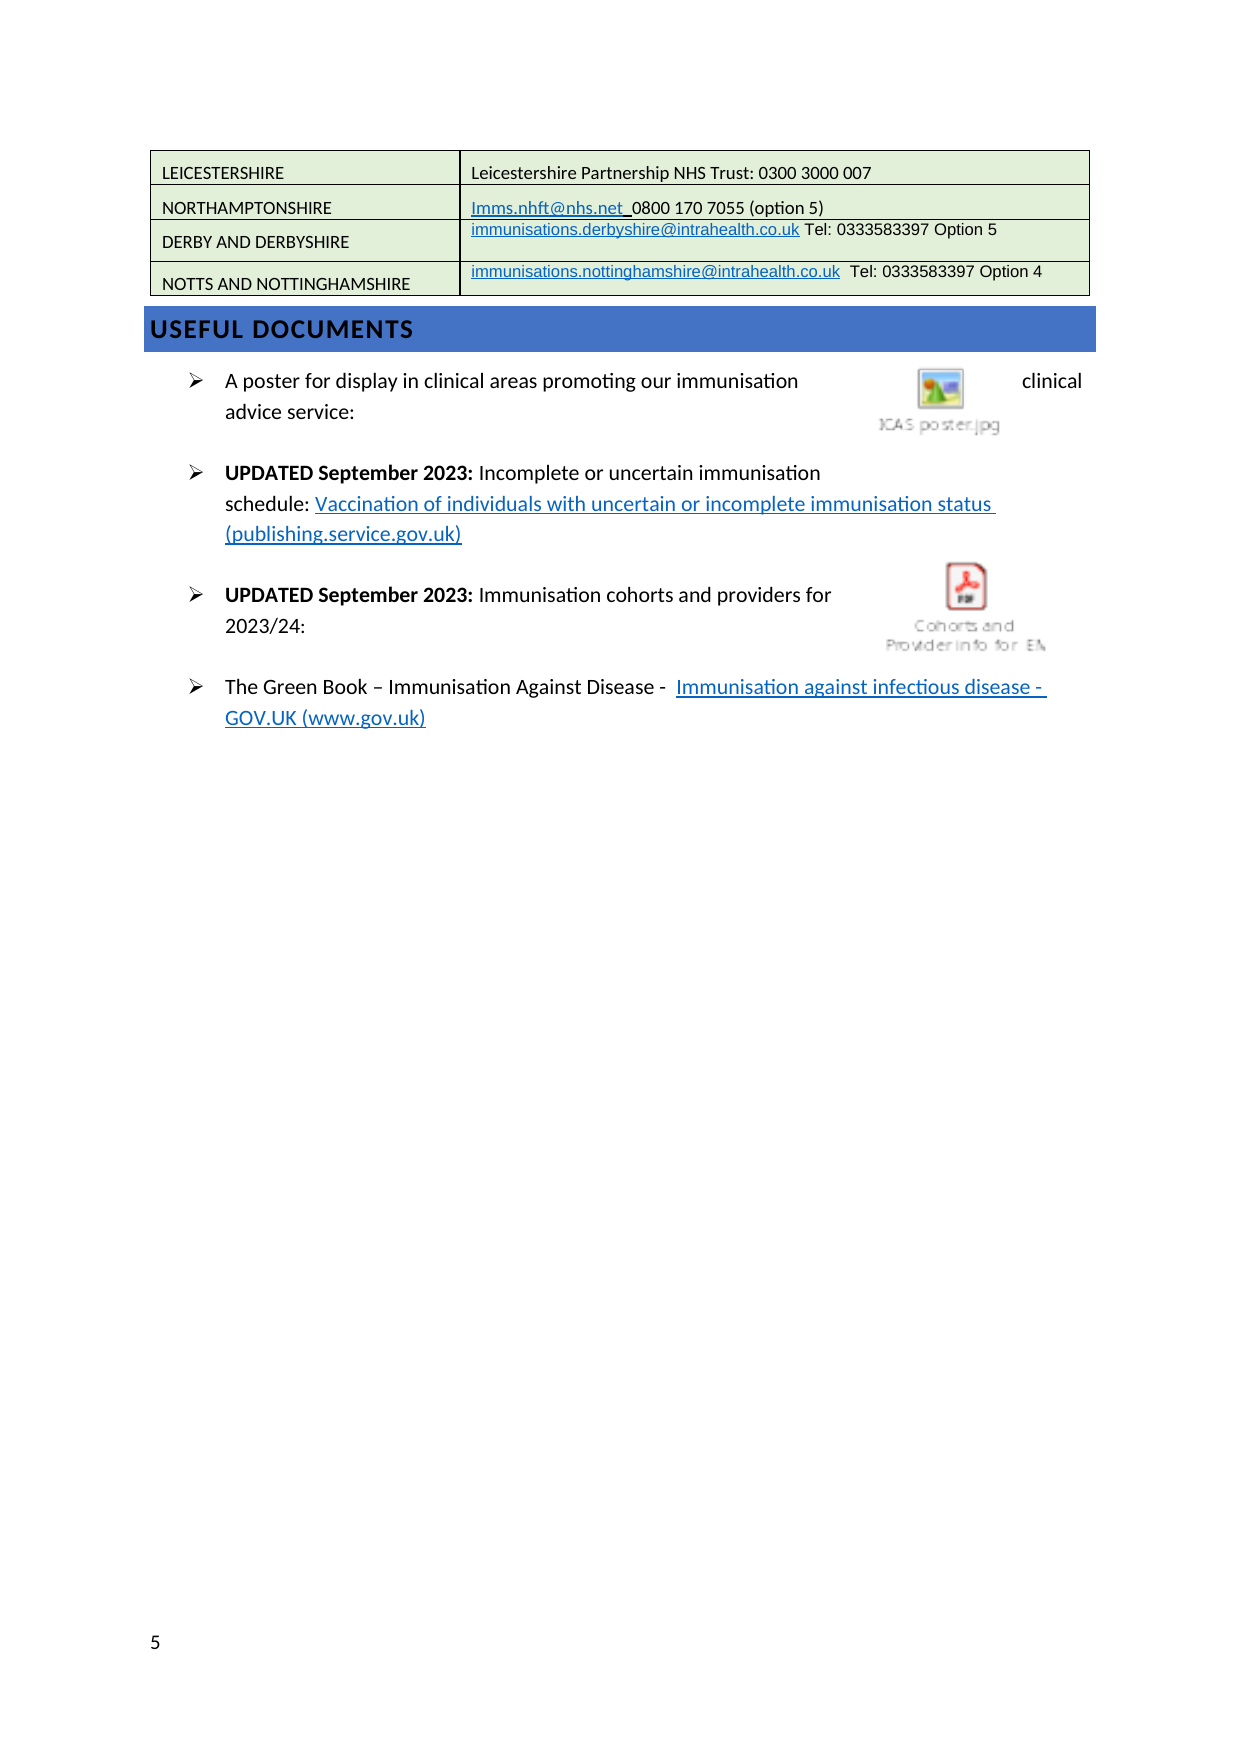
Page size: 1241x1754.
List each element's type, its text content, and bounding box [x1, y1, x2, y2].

table_cell Leicestershire Partnership NHS Trust: 0300 3000 007 [461, 151, 1089, 184]
list UPDATED September 2023: Immunisation cohorts and providers for 2023/24: [187, 582, 1090, 639]
table_cell NOTTS AND NOTTINGHAMSHIRE [151, 262, 459, 295]
table_cell immunisations.nottinghamshire@intrahealth.co.uk Tel: 0333583397 Option 4 [461, 262, 1089, 295]
list UPDATED September 2023: Incomplete or uncertain immunisation schedule: Vaccination of individuals with uncertain or incomplete immunisation status (publishing.service.gov.uk) [187, 459, 1090, 547]
table_cell NORTHAMPTONSHIRE [151, 185, 459, 219]
subtitle Useful Documents [150, 313, 1090, 346]
list The Green Book – Immunisation Against Disease - Immunisation against infectious disease - GOV.UK (www.gov.uk) [187, 673, 1090, 731]
table_cell Imms.nhft@nhs.net 0800 170 7055 (option 5) [461, 185, 1089, 219]
list A poster for display in clinical areas promoting our immunisation clinical advice service: [187, 367, 1090, 424]
table_cell immunisations.derbyshire@intrahealth.co.uk Tel: 0333583397 Option 5 [461, 220, 1089, 261]
table_cell DERBY AND DERBYSHIRE [151, 220, 459, 261]
table_cell LEICESTERSHIRE [151, 151, 459, 184]
